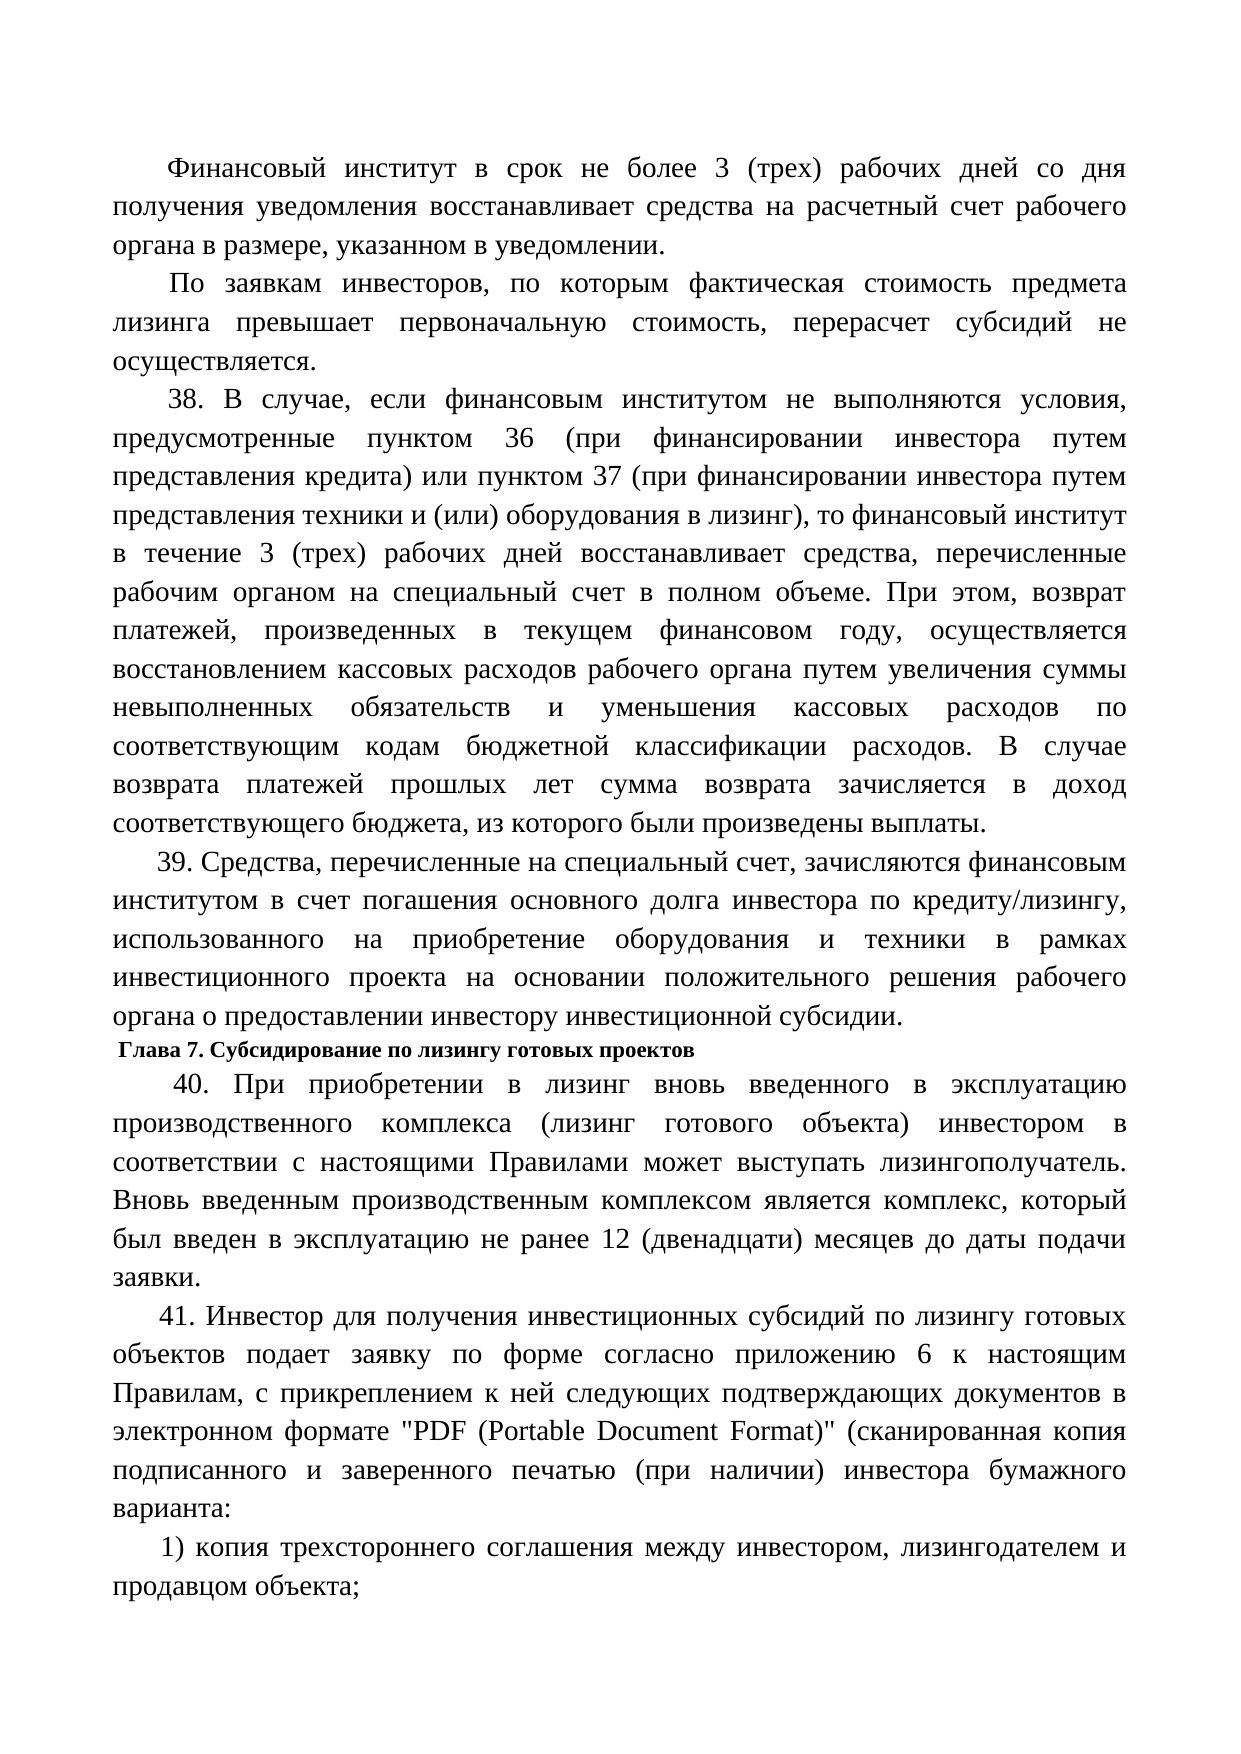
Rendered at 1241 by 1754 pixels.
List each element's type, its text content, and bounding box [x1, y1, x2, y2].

text Глава 7. Субсидирование по лизингу готовых проектов [112, 1036, 1128, 1063]
text 1) копия трехстороннего соглашения между инвестором, лизингодателем и продавцом объекта; [112, 1529, 1128, 1601]
text 38. В случае, если финансовым институтом не выполняются условия, предусмотренные пунктом 36 (при финансировании инвестора путем представления кредита) или пунктом 37 (при финансировании инвестора путем представления техники и (или) оборудования в лизинг), то финансовый институт в течение 3 (трех) рабочих дней восстанавливает средства, перечисленные рабочим органом на специальный счет в полном объеме. При этом, возврат платежей, произведенных в текущем финансовом году, осуществляется восстановлением кассовых расходов рабочего органа путем увеличения суммы невыполненных обязательств и уменьшения кассовых расходов по соответствующим кодам бюджетной классификации расходов. В случае возврата платежей прошлых лет сумма возврата зачисляется в доход соответствующего бюджета, из которого были произведены выплаты. [112, 381, 1128, 839]
text 40. При приобретении в лизинг вновь введенного в эксплуатацию производственного комплекса (лизинг готового объекта) инвестором в соответствии с настоящими Правилами может выступать лизингополучатель. Вновь введенным производственным комплексом является комплекс, который был введен в эксплуатацию не ранее 12 (двенадцати) месяцев до даты подачи заявки. [112, 1067, 1128, 1293]
text 41. Инвестор для получения инвестиционных субсидий по лизингу готовых объектов подает заявку по форме согласно приложению 6 к настоящим Правилам, с прикреплением к ней следующих подтверждающих документов в электронном формате "PDF (Portable Document Format)" (сканированная копия подписанного и заверенного печатью (при наличии) инвестора бумажного варианта: [112, 1298, 1128, 1524]
text По заявкам инвесторов, по которым фактическая стоимость предмета лизинга превышает первоначальную стоимость, перерасчет субсидий не осуществляется. [112, 266, 1128, 376]
text Финансовый институт в срок не более 3 (трех) рабочих дней со дня получения уведомления восстанавливает средства на расчетный счет рабочего органа в размере, указанном в уведомлении. [112, 150, 1128, 261]
text 39. Средства, перечисленные на специальный счет, зачисляются финансовым институтом в счет погашения основного долга инвестора по кредиту/лизингу, использованного на приобретение оборудования и техники в рамках инвестиционного проекта на основании положительного решения рабочего органа о предоставлении инвестору инвестиционной субсидии. [112, 844, 1128, 1031]
